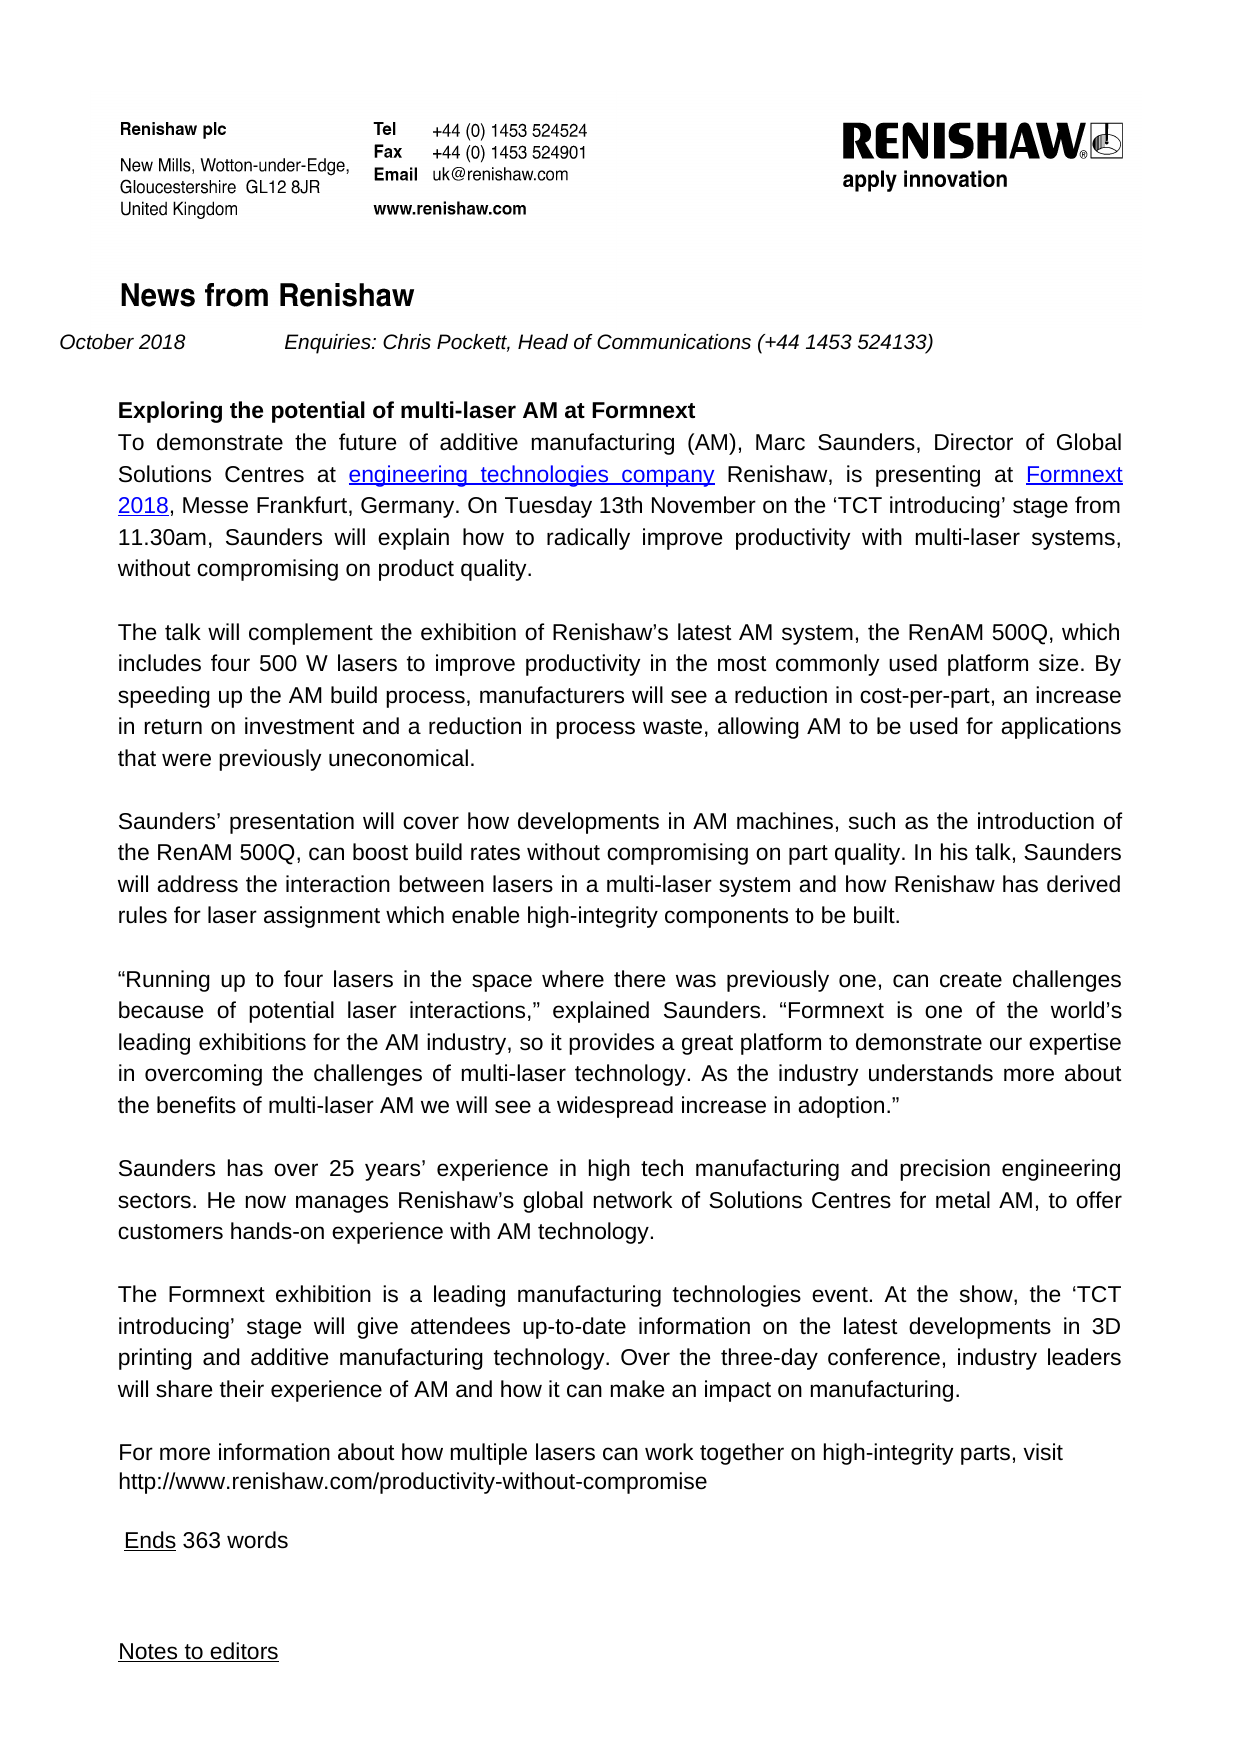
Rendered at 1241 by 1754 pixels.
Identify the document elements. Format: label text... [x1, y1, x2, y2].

text Ends 363 words [118, 1527, 1106, 1553]
text For more information about how multiple lasers can work together on high-integrity parts, visit http://www.renishaw.com/productivity-without-compromise [118, 1439, 1106, 1494]
text Notes to editors [59, 1638, 1122, 1664]
text Saunders has over 25 years’ experience in high tech manufacturing and precision engineering sectors. He now manages Renishaw’s global network of Solutions Centres for metal AM, to offer customers hands-on experience with AM technology. [118, 1155, 1123, 1244]
text “Running up to four lasers in the space where there was previously one, can create challenges because of potential laser interactions,” explained Saunders. “Formnext is one of the world’s leading exhibitions for the AM industry, so it provides a great platform to demonstrate our expertise in overcoming the challenges of multi-laser technology. As the industry understands more about the benefits of multi-laser AM we will see a widespread increase in adoption.” [118, 966, 1123, 1118]
text The talk will complement the exhibition of Renishaw’s latest AM system, the RenAM 500Q, which includes four 500 W lasers to improve productivity in the most commonly used platform size. By speeding up the AM build process, manufacturers will see a reduction in cost-per-part, an increase in return on investment and a reduction in process waste, allowing AM to be used for applications that were previously uneconomical. [118, 618, 1123, 771]
text Exploring the potential of multi-laser AM at Formnext [118, 397, 1123, 424]
picture [90, 90, 1156, 330]
text Saunders’ presentation will cover how developments in AM machines, such as the introduction of the RenAM 500Q, can boost build rates without compromising on part quality. In his talk, Saunders will address the interaction between lasers in a multi-laser system and how Renishaw has derived rules for laser assignment which enable high-integrity components to be built. [118, 808, 1123, 929]
text To demonstrate the future of additive manufacturing (AM), Marc Saunders, Director of Global Solutions Centres at engineering technologies company Renishaw, is presenting at Formnext 2018, Messe Frankfurt, Germany. On Tuesday 13th November on the ‘TCT introducing’ stage from 11.30am, Saunders will explain how to radically improve productivity with multi-laser systems, without compromising on product quality. [118, 429, 1123, 582]
text The Formnext exhibition is a leading manufacturing technologies event. At the show, the ‘TCT introducing’ stage will give attendees up-to-date information on the latest developments in 3D printing and additive manufacturing technology. Over the three-day conference, industry leaders will share their experience of AM and how it can make an impact on manufacturing. [118, 1281, 1123, 1402]
